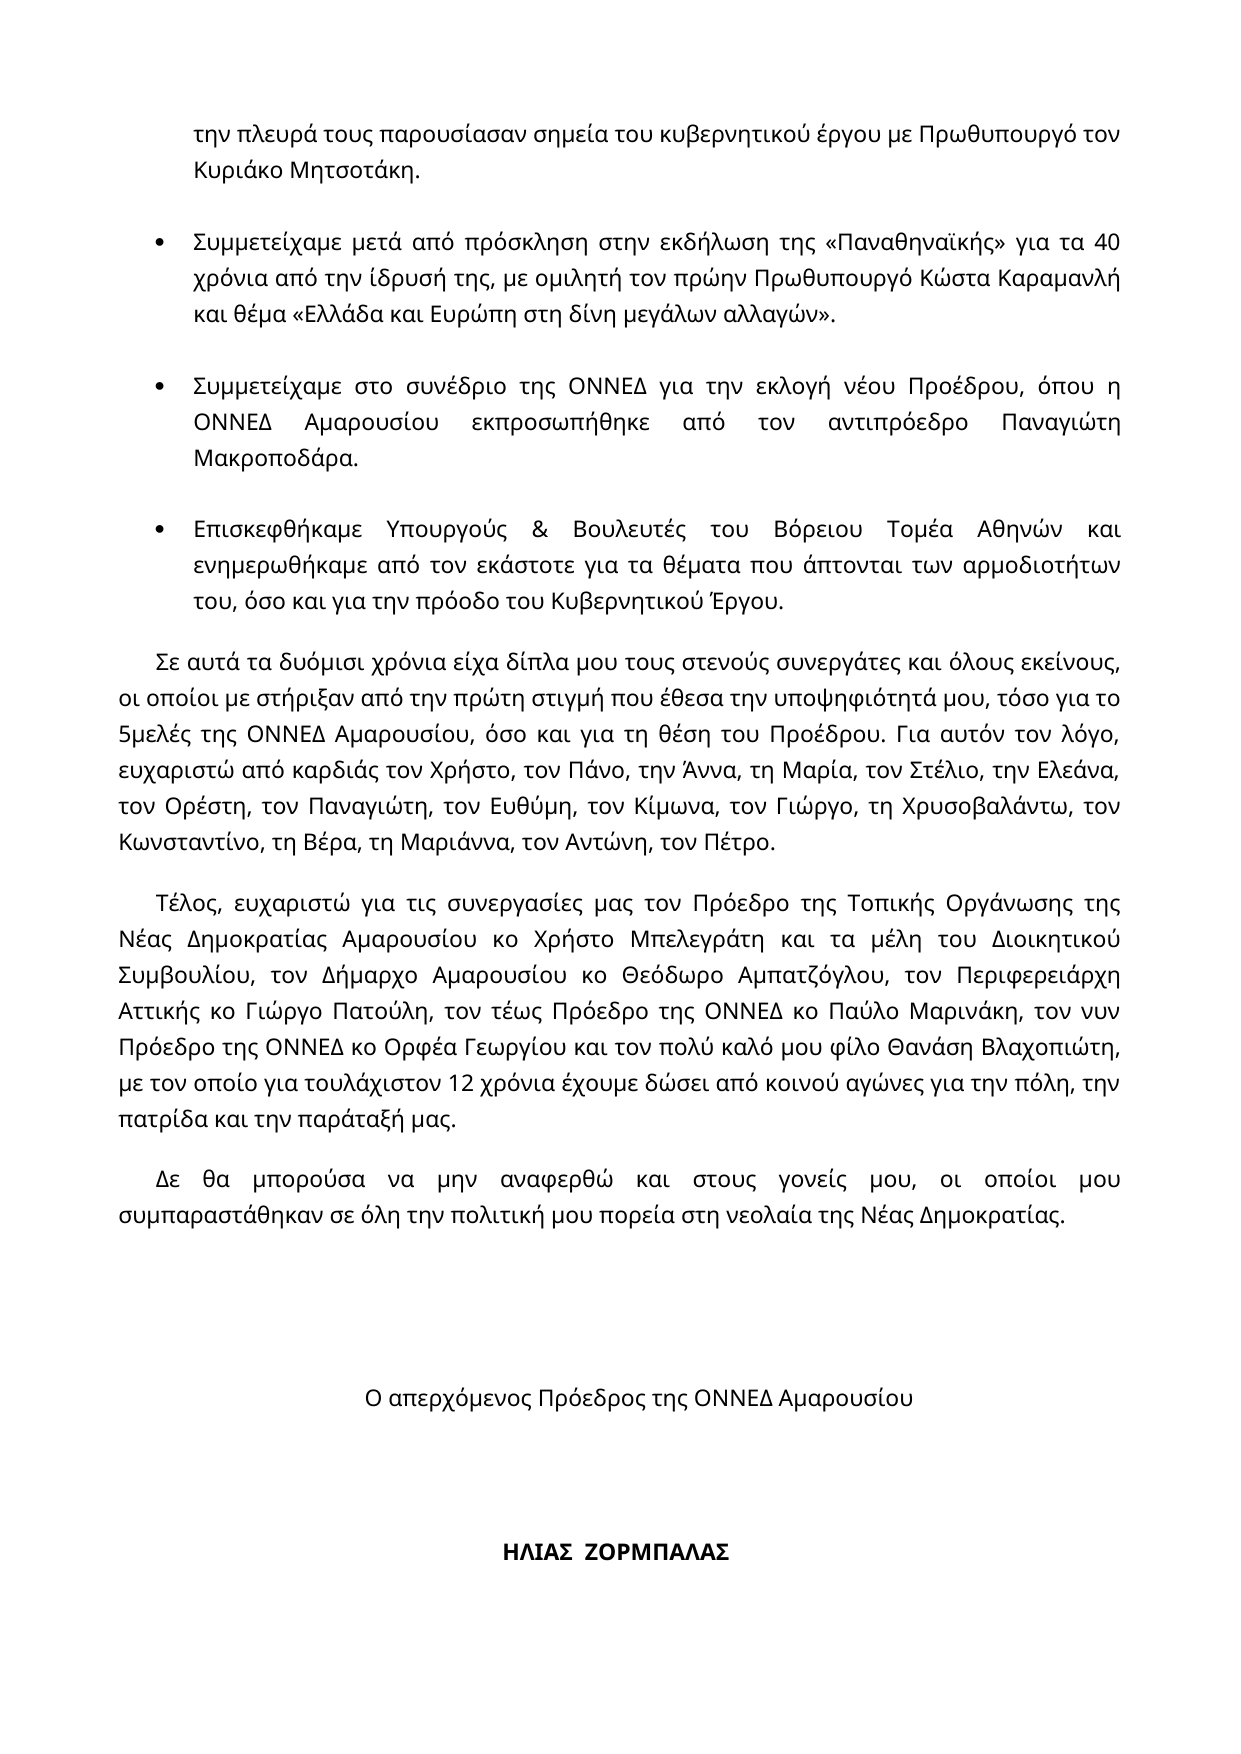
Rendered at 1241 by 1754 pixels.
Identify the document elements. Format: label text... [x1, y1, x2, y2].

text Σε αυτά τα δυόμισι χρόνια είχα δίπλα μου τους στενούς συνεργάτες και όλους εκείνους, οι οποίοι με στήριξαν από την πρώτη στιγμή που έθεσα την υποψηφιότητά μου, τόσο για το 5μελές της ΟΝΝΕΔ Αμαρουσίου, όσο και για τη θέση του Προέδρου. Για αυτόν τον λόγο, ευχαριστώ από καρδιάς τον Χρήστο, τον Πάνο, την Άννα, τη Μαρία, τον Στέλιο, την Ελεάνα, τον Ορέστη, τον Παναγιώτη, τον Ευθύμη, τον Κίμωνα, τον Γιώργο, τη Χρυσοβαλάντω, τον Κωνσταντίνο, τη Βέρα, τη Μαριάννα, τον Αντώνη, τον Πέτρο. [118, 646, 1122, 857]
list Συμμετείχαμε στο συνέδριο της ΟΝΝΕΔ για την εκλογή νέου Προέδρου, όπου η ΟΝΝΕΔ Αμαρουσίου εκπροσωπήθηκε από τον αντιπρόεδρο Παναγιώτη Μακροποδάρα. [156, 370, 1122, 473]
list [156, 118, 1122, 185]
text ΗΛΙΑΣ ΖΟΡΜΠΑΛΑΣ [502, 1536, 1122, 1567]
text Δε θα μπορούσα να μην αναφερθώ και στους γονείς μου, οι οποίοι μου συμπαραστάθηκαν σε όλη την πολιτική μου πορεία στη νεολαία της Νέας Δημοκρατίας. [118, 1163, 1122, 1231]
list Συμμετείχαμε μετά από πρόσκληση στην εκδήλωση της «Παναθηναϊκής» για τα 40 χρόνια από την ίδρυσή της, με ομιλητή τον πρώην Πρωθυπουργό Κώστα Καραμανλή και θέμα «Ελλάδα και Ευρώπη στη δίνη μεγάλων αλλαγών». [156, 226, 1122, 329]
text Τέλος, ευχαριστώ για τις συνεργασίες μας τον Πρόεδρο της Τοπικής Οργάνωσης της Νέας Δημοκρατίας Αμαρουσίου κο Χρήστο Μπελεγράτη και τα μέλη του Διοικητικού Συμβουλίου, τον Δήμαρχο Αμαρουσίου κο Θεόδωρο Αμπατζόγλου, τον Περιφερειάρχη Αττικής κο Γιώργο Πατούλη, τον τέως Πρόεδρο της ΟΝΝΕΔ κο Παύλο Μαρινάκη, τον νυν Πρόεδρο της ΟΝΝΕΔ κο Ορφέα Γεωργίου και τον πολύ καλό μου φίλο Θανάση Βλαχοπιώτη, με τον οποίο για τουλάχιστον 12 χρόνια έχουμε δώσει από κοινού αγώνες για την πόλη, την πατρίδα και την παράταξή μας. [118, 887, 1122, 1134]
list Επισκεφθήκαμε Υπουργούς & Βουλευτές του Βόρειου Τομέα Αθηνών και ενημερωθήκαμε από τον εκάστοτε για τα θέματα που άπτονται των αρμοδιοτήτων του, όσο και για την πρόοδο του Κυβερνητικού Έργου. [156, 513, 1122, 617]
text Ο απερχόμενος Πρόεδρος της ΟΝΝΕΔ Αμαρουσίου [118, 1382, 1122, 1413]
